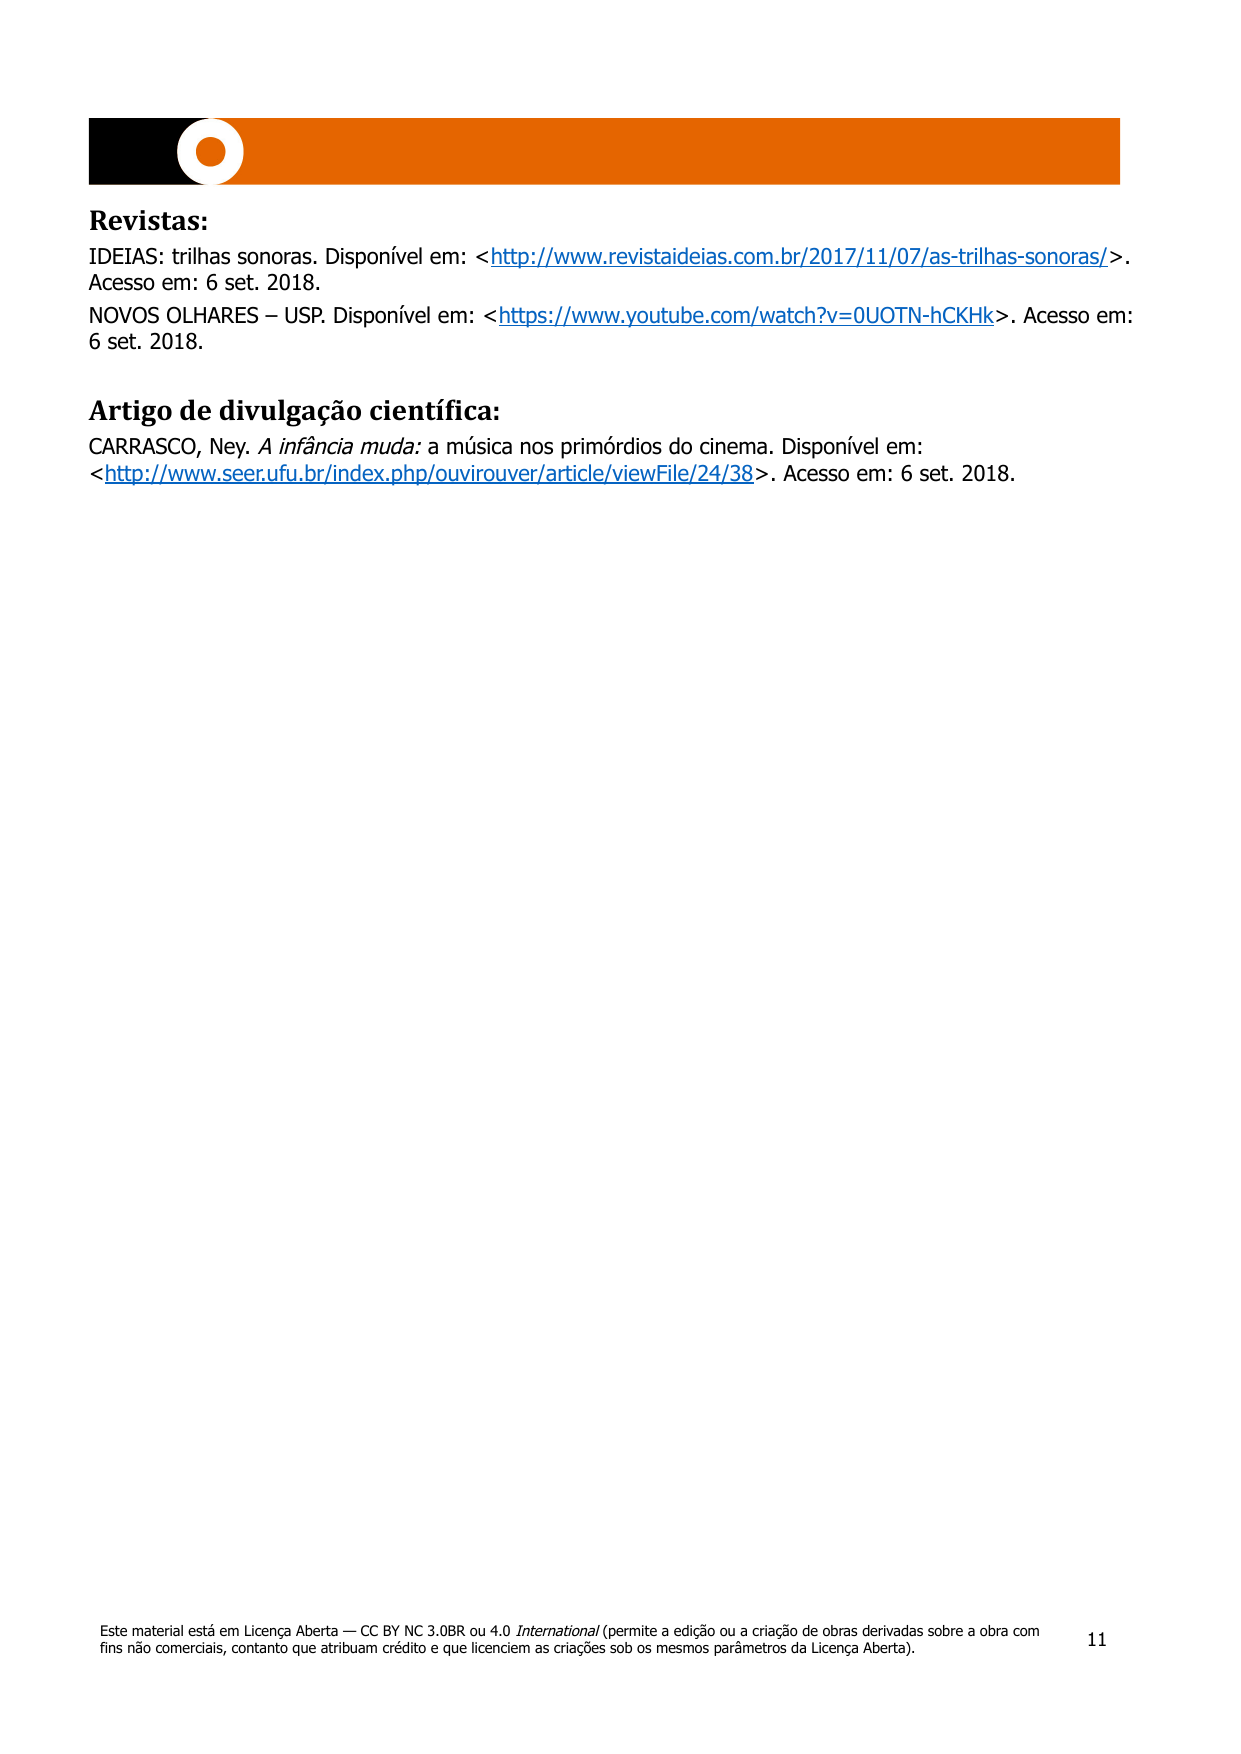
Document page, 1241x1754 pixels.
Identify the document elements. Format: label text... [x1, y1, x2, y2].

text Revistas: [89, 202, 1152, 237]
picture [88, 118, 1121, 197]
text CARRASCO, Ney. A infância muda: a música nos primórdios do cinema. Disponível em: <http://www.seer.ufu.br/index.php/ouvirouver/article/viewFile/24/38>. Acesso em: 6 set. 2018. [89, 433, 1152, 486]
text Novos Olhares – USP. Disponível em: <https://www.youtube.com/watch?v=0UOTN-hCKHk>. Acesso em: 6 set. 2018. [89, 301, 1152, 354]
text Artigo de divulgação científica: [89, 393, 1152, 427]
text Ideias: trilhas sonoras. Disponível em: <http://www.revistaideias.com.br/2017/11/07/as-trilhas-sonoras/>. Acesso em: 6 set. 2018. [89, 242, 1152, 295]
